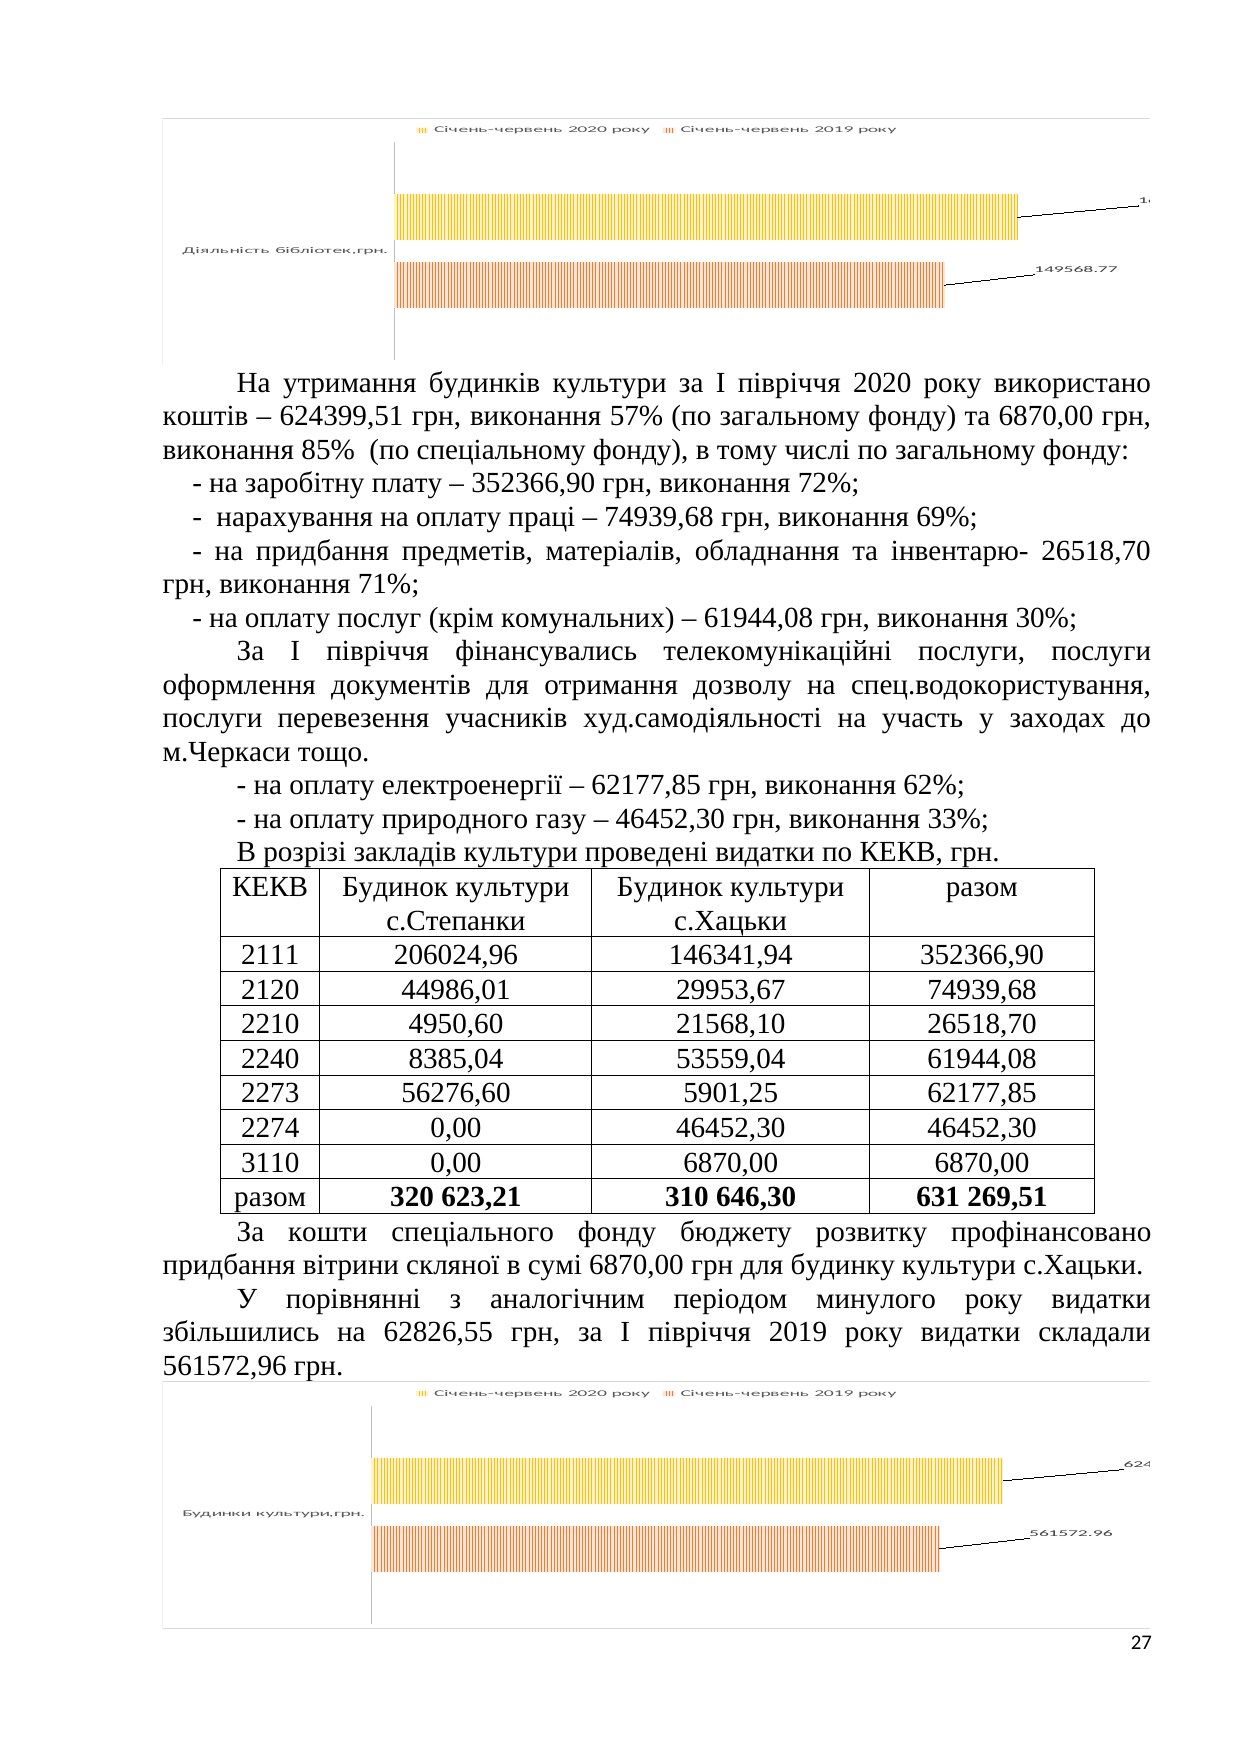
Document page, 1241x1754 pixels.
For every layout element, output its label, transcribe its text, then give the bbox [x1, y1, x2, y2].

table_cell 320 623,21 [320, 1179, 591, 1213]
text - нарахування на оплату праці – 74939,68 грн, виконання 69%; [162, 499, 1152, 533]
table_cell 8385,04 [320, 1041, 591, 1074]
table_cell 53559,04 [592, 1041, 869, 1074]
text - на придбання предметів, матеріалів, обладнання та інвентарю- 26518,70 грн, виконання 71%; [162, 533, 1152, 600]
table_header Будинок культури с.Хацьки [592, 869, 869, 936]
text - на заробітну плату – 352366,90 грн, виконання 72%; [162, 466, 1152, 499]
table_cell 74939,68 [870, 972, 1094, 1005]
text - на оплату електроенергії – 62177,85 грн, виконання 62%; [162, 767, 1152, 801]
table_cell 2210 [221, 1006, 319, 1040]
table_cell разом [221, 1179, 319, 1213]
table_cell 4950,60 [320, 1006, 591, 1040]
text На утримання будинків культури за І півріччя 2020 року використано коштів – 624399,51 грн, виконання 57% (по загальному фонду) та 6870,00 грн, виконання 85% (по спеціальному фонду), в тому числі по загальному фонду: [162, 365, 1152, 466]
text В розрізі закладів культури проведені видатки по КЕКВ, грн. [162, 834, 1152, 868]
table_cell 56276,60 [320, 1076, 591, 1109]
table_cell 206024,96 [320, 937, 591, 971]
table_cell 146341,94 [592, 937, 869, 971]
table_cell 3110 [221, 1145, 319, 1178]
text За кошти спеціального фонду бюджету розвитку профінансовано придбання вітрини скляної в сумі 6870,00 грн для будинку культури с.Хацьки. [162, 1214, 1152, 1281]
table_cell 0,00 [320, 1110, 591, 1144]
text - на оплату природного газу – 46452,30 грн, виконання 33%; [162, 801, 1152, 834]
table_cell 5901,25 [592, 1076, 869, 1109]
text У порівнянні з аналогічним періодом минулого року видатки збільшились на 62826,55 грн, за І півріччя 2019 року видатки складали 561572,96 грн. [162, 1281, 1152, 1382]
table_cell 29953,67 [592, 972, 869, 1005]
table_cell 2274 [221, 1110, 319, 1144]
table_cell 2111 [221, 937, 319, 971]
table_cell 310 646,30 [592, 1179, 869, 1213]
table_cell 2120 [221, 972, 319, 1005]
table_header КЕКВ [221, 869, 319, 936]
text За І півріччя фінансувались телекомунікаційні послуги, послуги оформлення документiв для отримання дозволу на спец.водокористування, послуги перевезення учасникiв худ.самодiяльностi на участь у заходах до м.Черкаси тощо. [162, 633, 1152, 767]
table_cell 46452,30 [592, 1110, 869, 1144]
table_cell 0,00 [320, 1145, 591, 1178]
table_cell 352366,90 [870, 937, 1094, 971]
table_cell 2240 [221, 1041, 319, 1074]
text - на оплату послуг (крім комунальних) – 61944,08 грн, виконання 30%; [162, 600, 1152, 633]
table_cell 46452,30 [870, 1110, 1094, 1144]
table_cell 2273 [221, 1076, 319, 1109]
table_header Будинок культури с.Степанки [320, 869, 591, 936]
table_cell 62177,85 [870, 1076, 1094, 1109]
table_cell 21568,10 [592, 1006, 869, 1040]
table_cell 6870,00 [592, 1145, 869, 1178]
table_cell 6870,00 [870, 1145, 1094, 1178]
table_cell 26518,70 [870, 1006, 1094, 1040]
table_cell 44986,01 [320, 972, 591, 1005]
table_cell 61944,08 [870, 1041, 1094, 1074]
table_cell 631 269,51 [870, 1179, 1094, 1213]
table_header разом [870, 869, 1094, 936]
